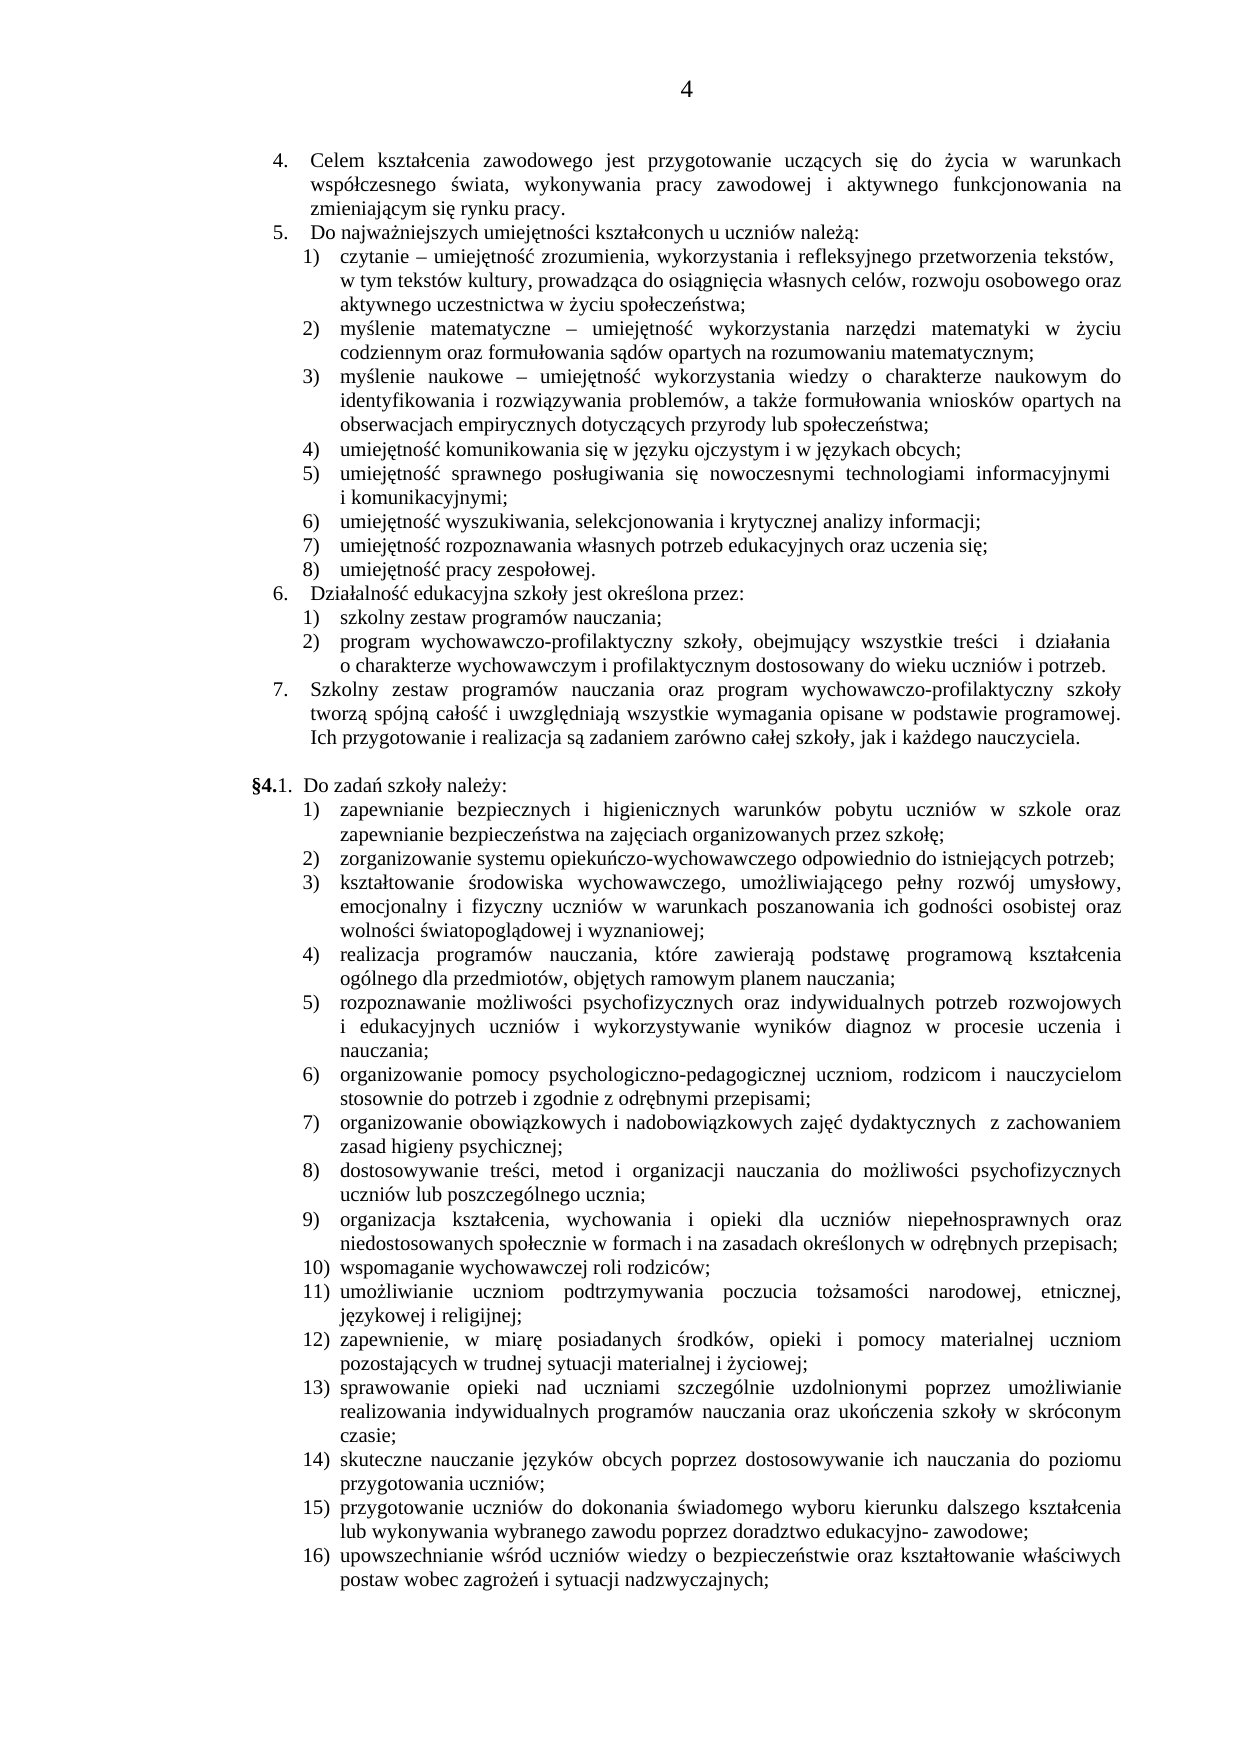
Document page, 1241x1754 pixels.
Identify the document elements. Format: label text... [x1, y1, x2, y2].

list przygotowanie uczniów do dokonania świadomego wyboru kierunku dalszego kształcenia lub wykonywania wybranego zawodu poprzez doradztwo edukacyjno- zawodowe; [302, 1495, 1122, 1543]
list sprawowanie opieki nad uczniami szczególnie uzdolnionymi poprzez umożliwianie realizowania indywidualnych programów nauczania oraz ukończenia szkoły w skróconym czasie; [302, 1375, 1122, 1447]
list umiejętność komunikowania się w języku ojczystym i w językach obcych; [302, 436, 1122, 461]
list organizacja kształcenia, wychowania i opieki dla uczniów niepełnosprawnych oraz niedostosowanych społecznie w formach i na zasadach określonych w odrębnych przepisach; [302, 1206, 1122, 1254]
list umiejętność sprawnego posługiwania się nowoczesnymi technologiami informacyjnymi i komunikacyjnymi; [302, 461, 1122, 509]
list upowszechnianie wśród uczniów wiedzy o bezpieczeństwie oraz kształtowanie właściwych postaw wobec zagrożeń i sytuacji nadzwyczajnych; [302, 1543, 1122, 1591]
list czytanie – umiejętność zrozumienia, wykorzystania i refleksyjnego przetworzenia tekstów, w tym tekstów kultury, prowadząca do osiągnięcia własnych celów, rozwoju osobowego oraz aktywnego uczestnictwa w życiu społeczeństwa; [302, 244, 1122, 316]
list myślenie matematyczne – umiejętność wykorzystania narzędzi matematyki w życiu codziennym oraz formułowania sądów opartych na rozumowaniu matematycznym; [302, 316, 1122, 364]
list Celem kształcenia zawodowego jest przygotowanie uczących się do życia w warunkach współczesnego świata, wykonywania pracy zawodowej i aktywnego funkcjonowania na zmieniającym się rynku pracy. [273, 148, 1122, 220]
list wspomaganie wychowawczej roli rodziców; [302, 1254, 1122, 1279]
list Działalność edukacyjna szkoły jest określona przez: [273, 581, 1122, 605]
list zorganizowanie systemu opiekuńczo-wychowawczego odpowiednio do istniejących potrzeb; [302, 846, 1122, 869]
list myślenie naukowe – umiejętność wykorzystania wiedzy o charakterze naukowym do identyfikowania i rozwiązywania problemów, a także formułowania wniosków opartych na obserwacjach empirycznych dotyczących przyrody lub społeczeństwa; [302, 364, 1122, 436]
list Szkolny zestaw programów nauczania oraz program wychowawczo-profilaktyczny szkoły tworzą spójną całość i uwzględniają wszystkie wymagania opisane w podstawie programowej. Ich przygotowanie i realizacja są zadaniem zarówno całej szkoły, jak i każdego nauczyciela. [273, 677, 1122, 749]
list umożliwianie uczniom podtrzymywania poczucia tożsamości narodowej, etnicznej, językowej i religijnej; [302, 1279, 1122, 1327]
list umiejętność pracy zespołowej. [302, 557, 1122, 581]
list umiejętność rozpoznawania własnych potrzeb edukacyjnych oraz uczenia się; [302, 533, 1122, 557]
list umiejętność wyszukiwania, selekcjonowania i krytycznej analizy informacji; [302, 509, 1122, 533]
list program wychowawczo-profilaktyczny szkoły, obejmujący wszystkie treści i działania o charakterze wychowawczym i profilaktycznym dostosowany do wieku uczniów i potrzeb. [302, 629, 1122, 677]
list rozpoznawanie możliwości psychofizycznych oraz indywidualnych potrzeb rozwojowych i edukacyjnych uczniów i wykorzystywanie wyników diagnoz w procesie uczenia i nauczania; [302, 990, 1122, 1062]
list realizacja programów nauczania, które zawierają podstawę programową kształcenia ogólnego dla przedmiotów, objętych ramowym planem nauczania; [302, 942, 1122, 990]
list dostosowywanie treści, metod i organizacji nauczania do możliwości psychofizycznych uczniów lub poszczególnego ucznia; [302, 1158, 1122, 1206]
list zapewnianie bezpiecznych i higienicznych warunków pobytu uczniów w szkole oraz zapewnianie bezpieczeństwa na zajęciach organizowanych przez szkołę; [302, 797, 1122, 846]
text §4.1. Do zadań szkoły należy: [251, 773, 1122, 797]
list szkolny zestaw programów nauczania; [302, 605, 1122, 629]
list zapewnienie, w miarę posiadanych środków, opieki i pomocy materialnej uczniom pozostających w trudnej sytuacji materialnej i życiowej; [302, 1327, 1122, 1375]
list organizowanie pomocy psychologiczno-pedagogicznej uczniom, rodzicom i nauczycielom stosownie do potrzeb i zgodnie z odrębnymi przepisami; [302, 1062, 1122, 1110]
list organizowanie obowiązkowych i nadobowiązkowych zajęć dydaktycznych z zachowaniem zasad higieny psychicznej; [302, 1110, 1122, 1158]
list skuteczne nauczanie języków obcych poprzez dostosowywanie ich nauczania do poziomu przygotowania uczniów; [302, 1447, 1122, 1495]
list kształtowanie środowiska wychowawczego, umożliwiającego pełny rozwój umysłowy, emocjonalny i fizyczny uczniów w warunkach poszanowania ich godności osobistej oraz wolności światopoglądowej i wyznaniowej; [302, 869, 1122, 942]
list Do najważniejszych umiejętności kształconych u uczniów należą: [273, 220, 1122, 244]
